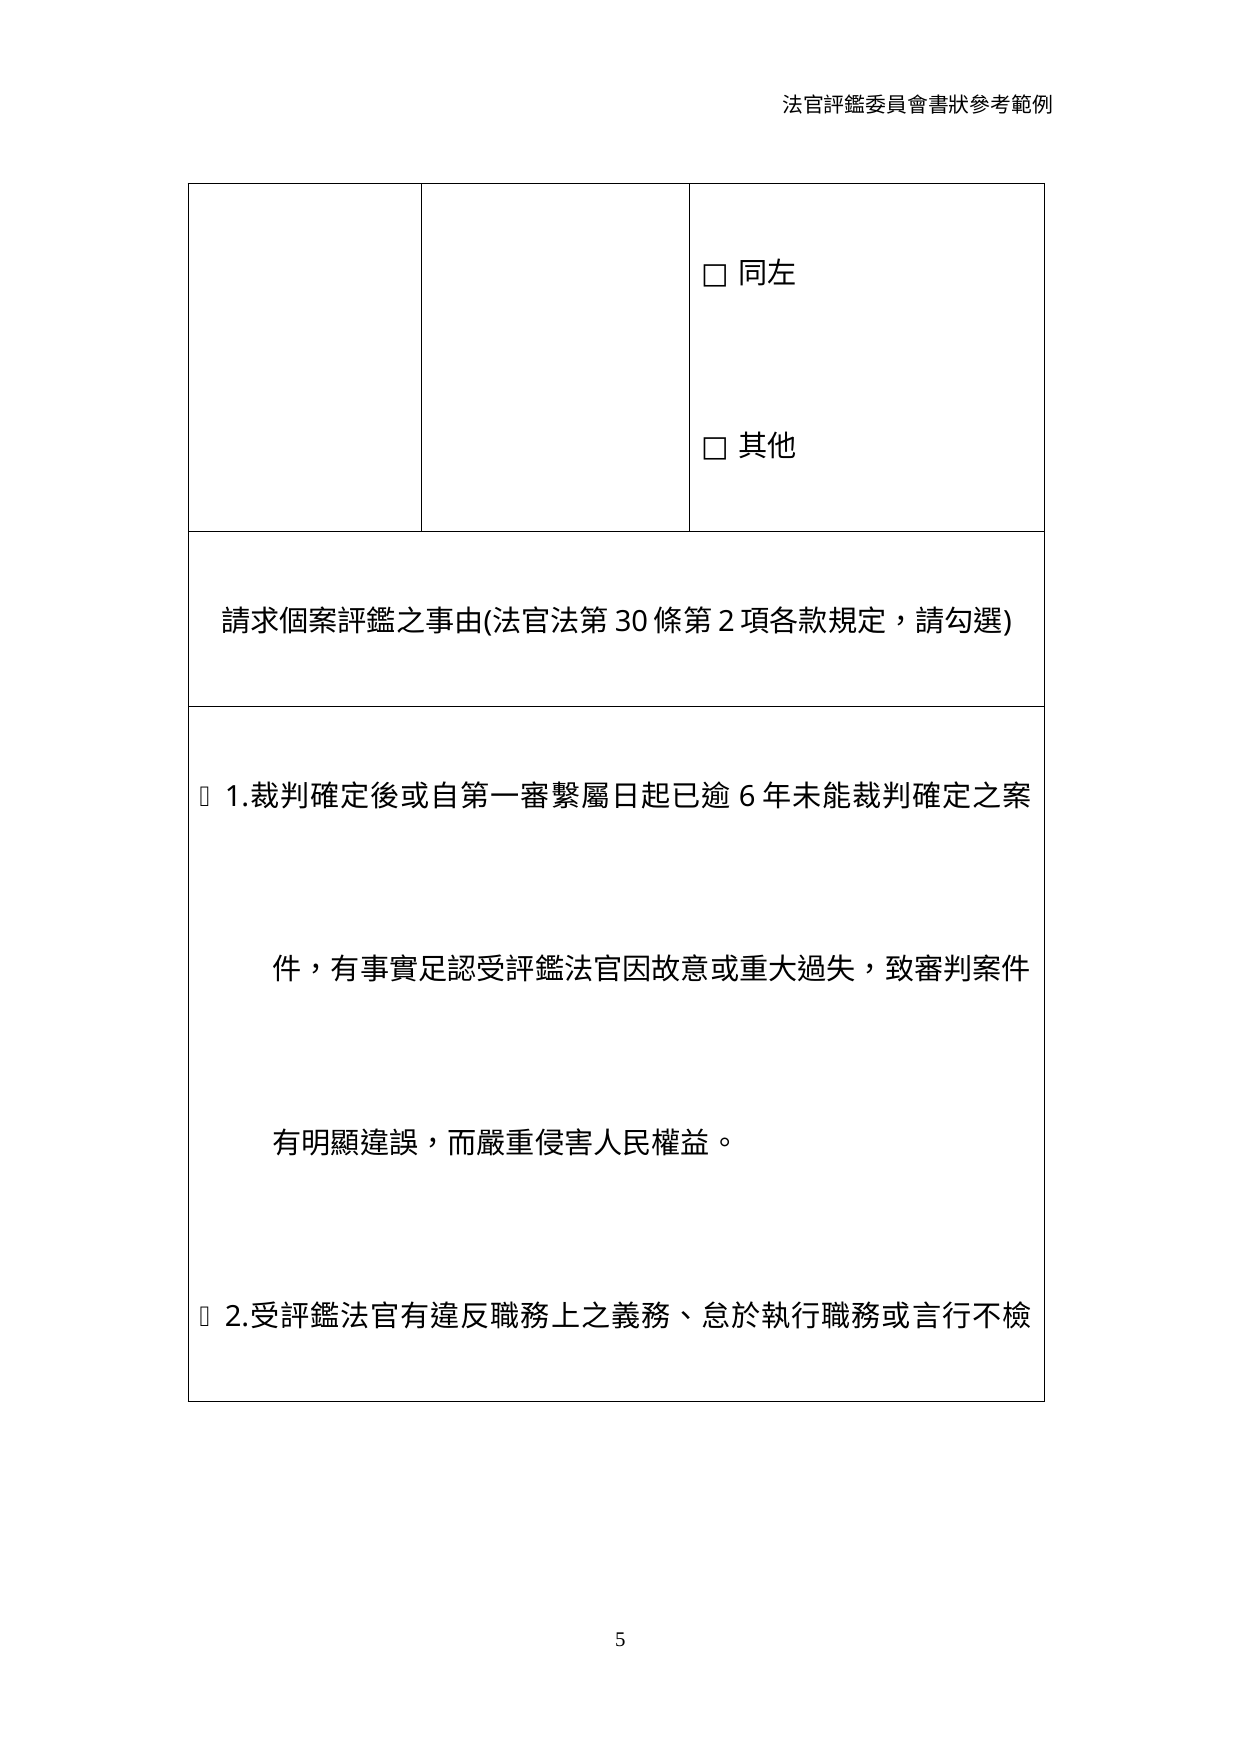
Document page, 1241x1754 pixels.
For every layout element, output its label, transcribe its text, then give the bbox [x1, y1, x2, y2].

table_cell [189, 707, 1044, 1401]
table_cell 請求個案評鑑之事由(法官法第30條第2項各款規定，請勾選) [189, 532, 1044, 706]
table_cell [422, 184, 689, 531]
table_cell [189, 184, 421, 531]
table_cell 同左 其他 [690, 184, 1044, 531]
